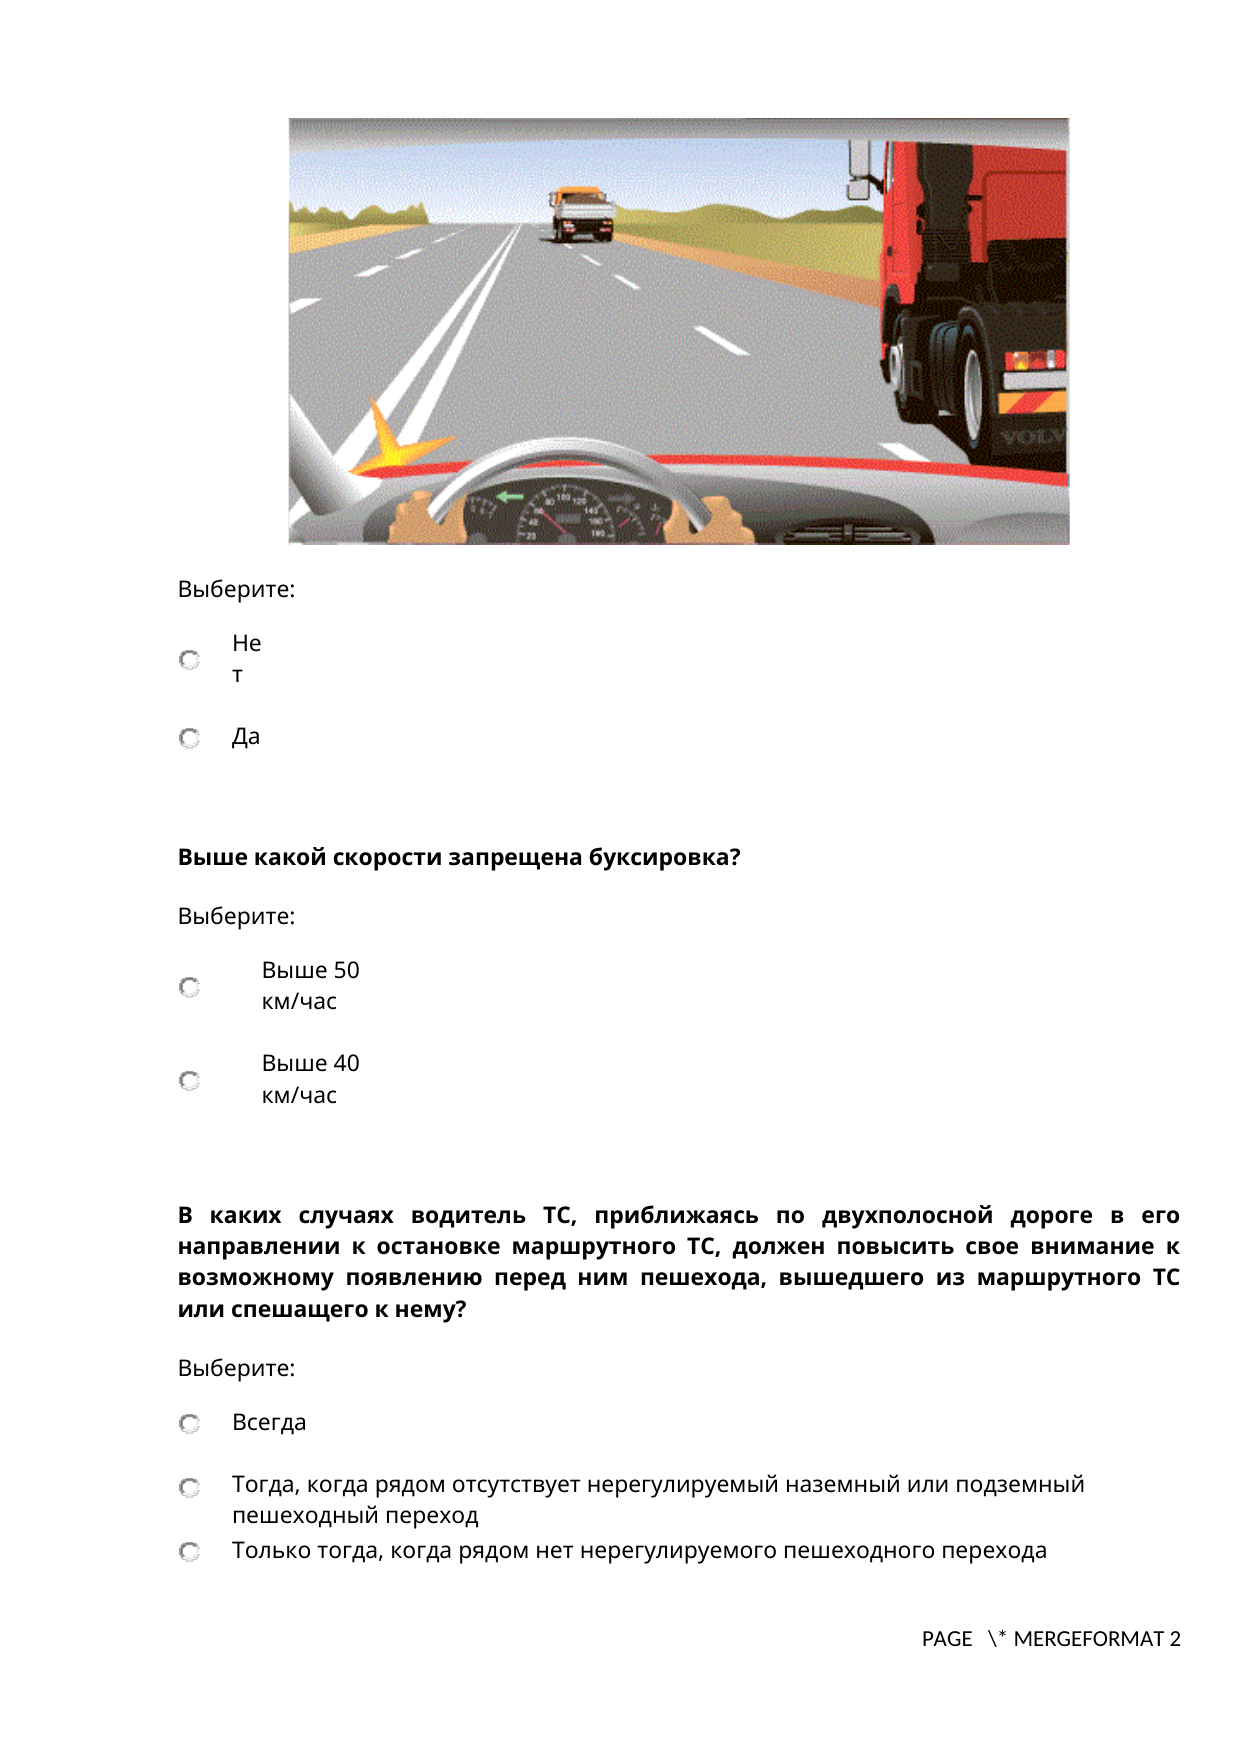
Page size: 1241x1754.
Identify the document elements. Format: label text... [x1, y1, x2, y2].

text Выберите: [177, 1352, 1181, 1383]
text Выше какой скорости запрещена буксировка? [177, 841, 1181, 872]
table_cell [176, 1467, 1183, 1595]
picture [288, 118, 1070, 545]
text Выберите: [177, 573, 1181, 604]
text В каких случаях водитель ТС, приближаясь по двухполосной дороге в его направлении к остановке маршрутного ТС, должен повысить свое внимание к возможному появлению перед ним пешехода, вышедшего из маршрутного ТС или спешащего к нему? [177, 1199, 1181, 1324]
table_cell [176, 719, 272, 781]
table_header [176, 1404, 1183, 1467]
text Выберите: [177, 900, 1181, 931]
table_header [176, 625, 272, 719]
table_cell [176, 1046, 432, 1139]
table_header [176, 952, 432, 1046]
